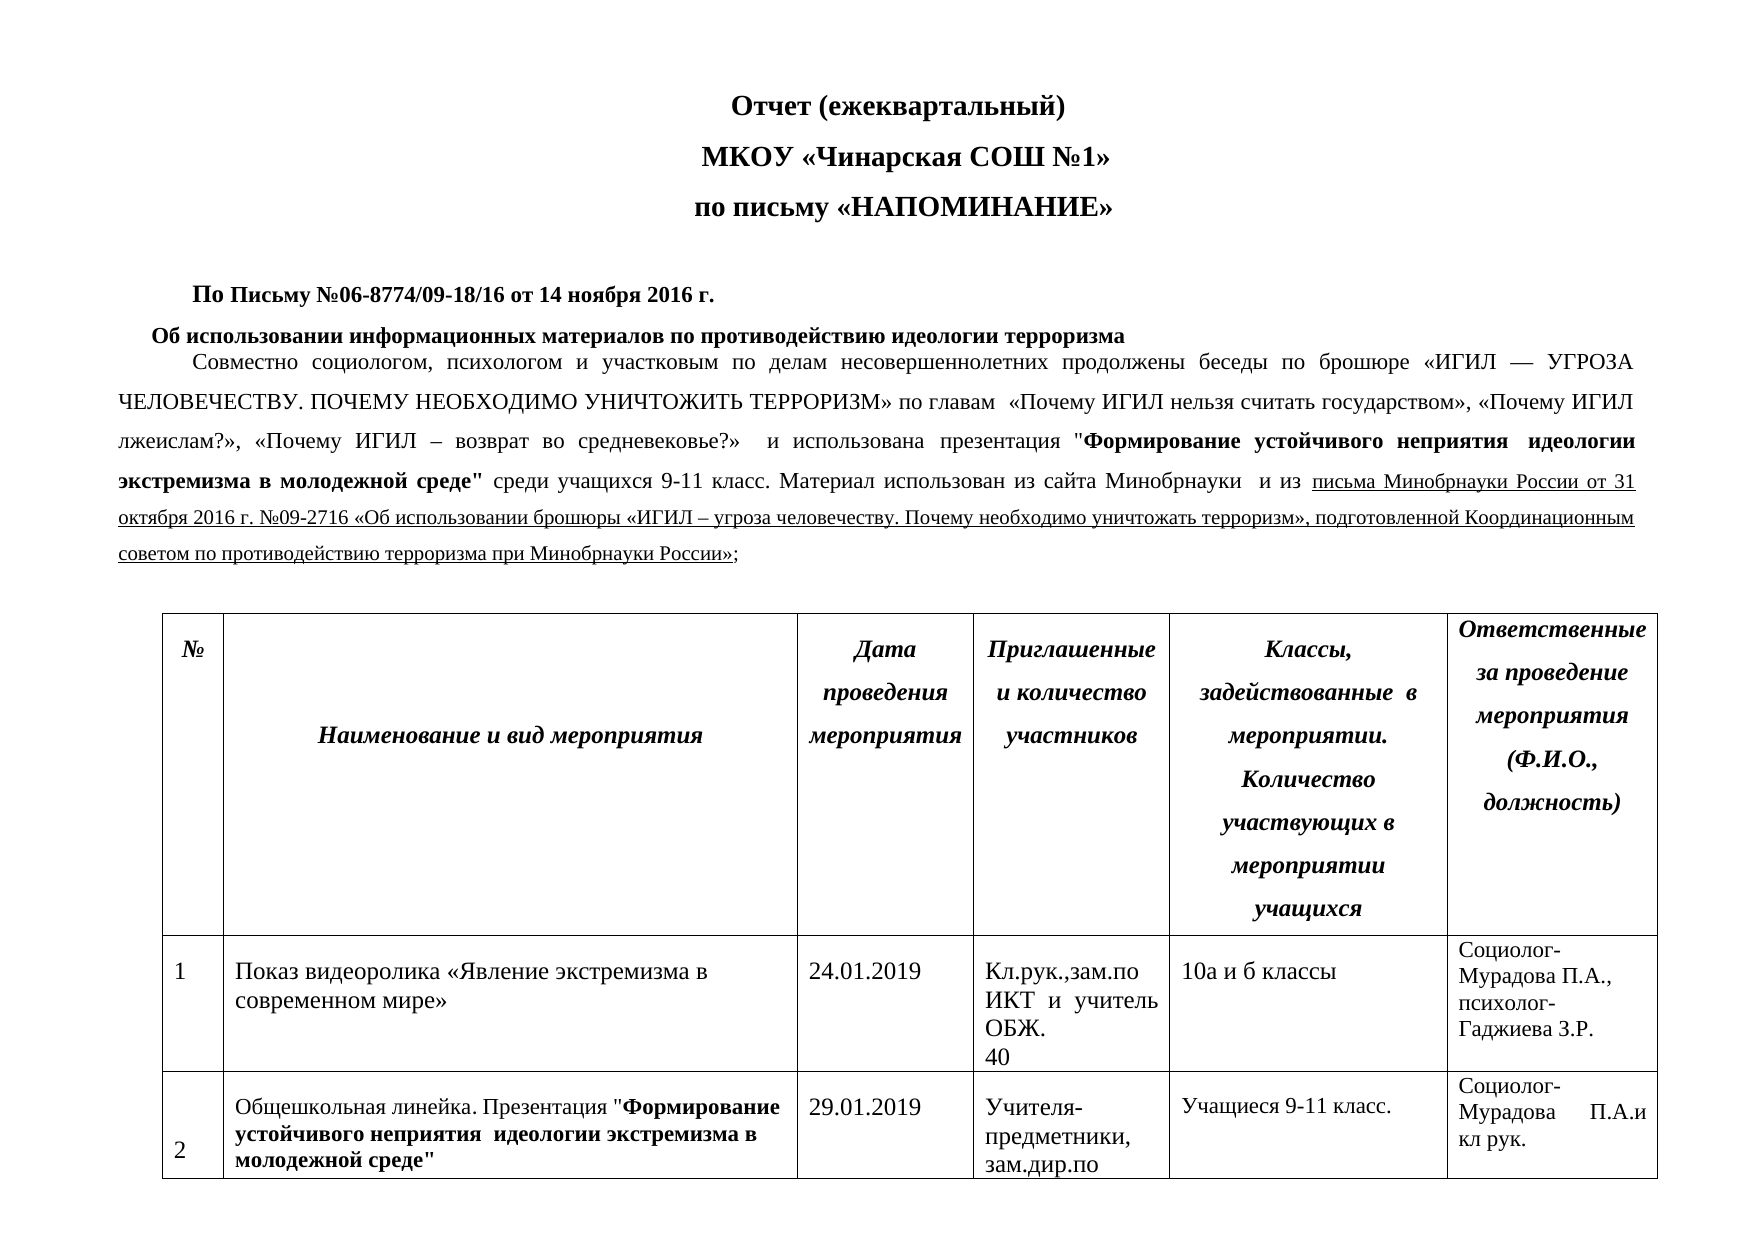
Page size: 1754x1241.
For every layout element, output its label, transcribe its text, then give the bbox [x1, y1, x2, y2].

table_cell Кл.рук.,зам.по ИКТ и учитель ОБЖ. 40 [974, 936, 1169, 1071]
table_cell Показ видеоролика «Явление экстремизма в современном мире» [224, 936, 797, 1071]
table_cell 10а и б классы [1170, 936, 1447, 1071]
table_cell 29.01.2019 [798, 1072, 973, 1178]
text Совместно социологом, психологом и участковым по делам несовершеннолетних продолжены беседы по брошюре «ИГИЛ — УГРОЗА ЧЕЛОВЕЧЕСТВУ. ПОЧЕМУ НЕОБХОДИМО УНИЧТОЖИТЬ ТЕРРОРИЗМ» по главам «Почему ИГИЛ нельзя считать государством», «Почему ИГИЛ лжеислам?», «Почему ИГИЛ – возврат во средневековье?» и использована презентация "Формирование устойчивого неприятия идеологии экстремизма в молодежной среде" среди учащихся 9-11 класс. Материал использован из сайта Минобрнауки и из письма Минобрнауки России от 31 октября 2016 г. №09-2716 «Об использовании брошюры «ИГИЛ – угроза человечеству. Почему необходимо уничтожать терроризм», подготовленной Координационным советом по противодействию терроризма при Минобрнауки России»; [118, 348, 1636, 505]
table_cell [224, 1072, 797, 1178]
table_cell 1 [163, 936, 223, 1071]
table_header Наименование и вид мероприятия [224, 614, 797, 935]
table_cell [1170, 1072, 1447, 1178]
text по письму «НАПОМИНАНИЕ» [118, 189, 1636, 223]
table_header Ответственные за проведение мероприятия (Ф.И.О., должность) [1448, 614, 1657, 935]
text Отчет (ежеквартальный) [118, 88, 1636, 122]
table_header Классы, задействованные в мероприятии. Количество участвующих в мероприятии учащихся [1170, 614, 1447, 935]
table_cell 24.01.2019 [798, 936, 973, 1071]
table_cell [974, 1072, 1169, 1178]
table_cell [1448, 1072, 1657, 1178]
table_cell 2 [163, 1072, 223, 1178]
table_cell Социолог-Мурадова П.А., психолог-Гаджиева З.Р. [1448, 936, 1657, 1071]
text Об использовании информационных материалов по противодействию идеологии терроризма [118, 322, 1636, 348]
text МКОУ «Чинарская СОШ №1» [118, 139, 1636, 172]
table_header Приглашенные и количество участников [974, 614, 1169, 935]
text По Письму №06-8774/09-18/16 от 14 ноября 2016 г. [118, 279, 1636, 308]
text Совместно социологом, психологом и участковым по делам несовершеннолетних продолжены беседы по брошюре «ИГИЛ — УГРОЗА ЧЕЛОВЕЧЕСТВУ. ПОЧЕМУ НЕОБХОДИМО УНИЧТОЖИТЬ ТЕРРОРИЗМ» по главам «Почему ИГИЛ нельзя считать государством», «Почему ИГИЛ лжеислам?», «Почему ИГИЛ – возврат во средневековье?» и использована презентация "Формирование устойчивого неприятия идеологии экстремизма в молодежной среде" среди учащихся 9-11 класс. Материал использован из сайта Минобрнауки и из письма Минобрнауки России от 31 октября 2016 г. №09-2716 «Об использовании брошюры «ИГИЛ – угроза человечеству. Почему необходимо уничтожать терроризм», подготовленной Координационным советом по противодействию терроризма при Минобрнауки России»; [118, 529, 1636, 565]
table_header Дата проведения мероприятия [798, 614, 973, 935]
table_header № [163, 614, 223, 935]
